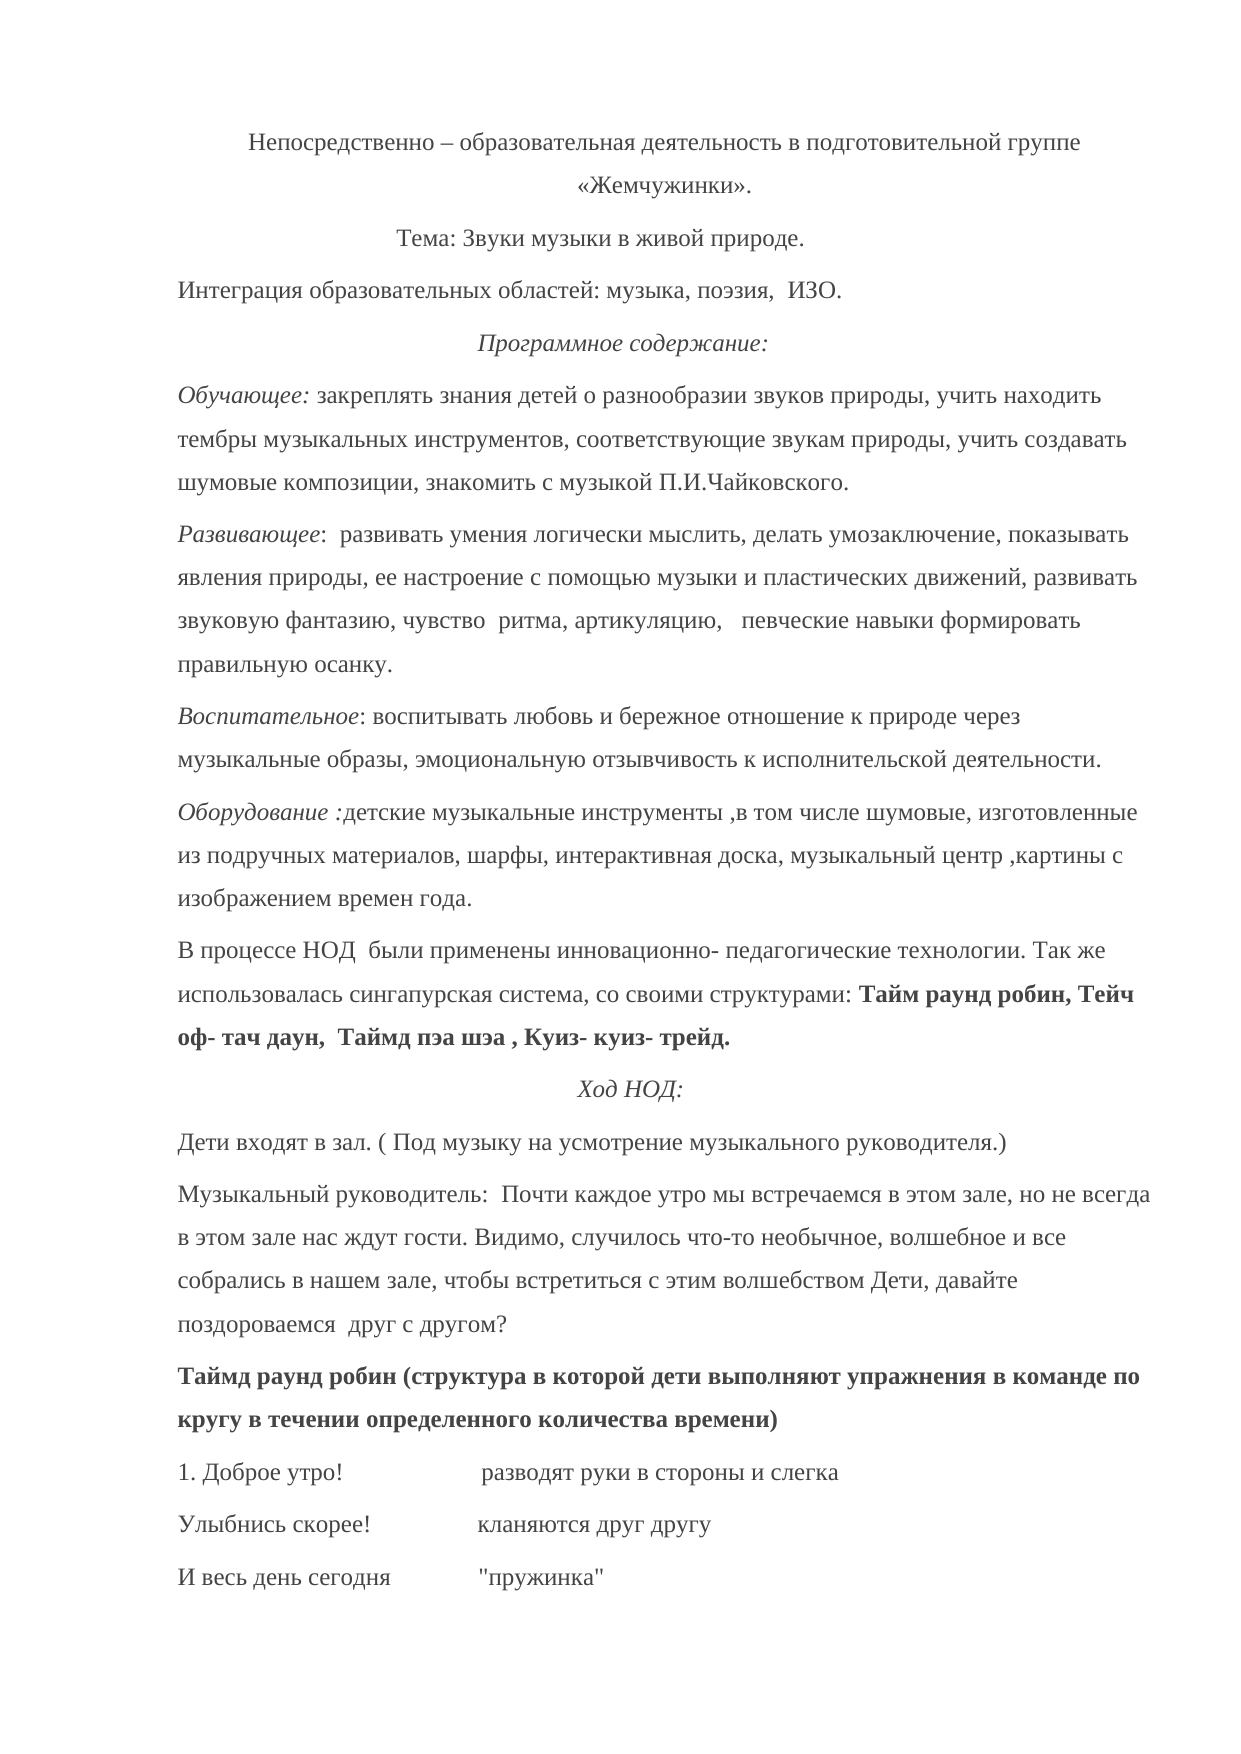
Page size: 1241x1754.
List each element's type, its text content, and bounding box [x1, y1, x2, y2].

text 1. Доброе утро! разводят руки в стороны и слегка [177, 1457, 1152, 1486]
text Таймд раунд робин (структура в которой дети выполняют упражнения в команде по кругу в течении определенного количества времени) [177, 1361, 1152, 1433]
text Программное содержание: [177, 328, 1152, 357]
text Музыкальный руководитель: Почти каждое утро мы встречаемся в этом зале, но не всегда в этом зале нас ждут гости. Видимо, случилось что-то необычное, волшебное и все собрались в нашем зале, чтобы встретиться с этим волшебством Дети, давайте поздороваемся друг с другом? [177, 1179, 1152, 1337]
text Ход НОД: [177, 1074, 1152, 1103]
text Непосредственно – образовательная деятельность в подготовительной группе «Жемчужинки». [177, 127, 1152, 199]
text Обучающее: закреплять знания детей о разнообразии звуков природы, учить находить тембры музыкальных инструментов, соответствующие звукам природы, учить создавать шумовые композиции, знакомить с музыкой П.И.Чайковского. [177, 381, 1152, 496]
text Развивающее: развивать умения логически мыслить, делать умозаключение, показывать явления природы, ее настроение с помощью музыки и пластических движений, развивать звуковую фантазию, чувство ритма, артикуляцию, певческие навыки формировать правильную осанку. [177, 519, 1152, 677]
text Дети входят в зал. ( Под музыку на усмотрение музыкального руководителя.) [177, 1127, 1152, 1156]
text Тема: Звуки музыки в живой природе. [177, 223, 1152, 252]
text Интеграция образовательных областей: музыка, поэзия, ИЗО. [177, 276, 1152, 304]
text Воспитательное: воспитывать любовь и бережное отношение к природе через музыкальные образы, эмоциональную отзывчивость к исполнительской деятельности. [177, 701, 1152, 773]
text И весь день сегодня "пружинка" [177, 1562, 1152, 1591]
text Оборудование :детские музыкальные инструменты ,в том числе шумовые, изготовленные из подручных материалов, шарфы, интерактивная доска, музыкальный центр ,картины с изображением времен года. [177, 797, 1152, 912]
text Улыбнись скорее! кланяются друг другу [177, 1509, 1152, 1538]
text В процессе НОД были применены инновационно- педагогические технологии. Так же использовалась сингапурская система, со своими структурами: Тайм раунд робин, Тейч оф- тач даун, Таймд пэа шэа , Куиз- куиз- трейд. [177, 936, 1152, 1051]
